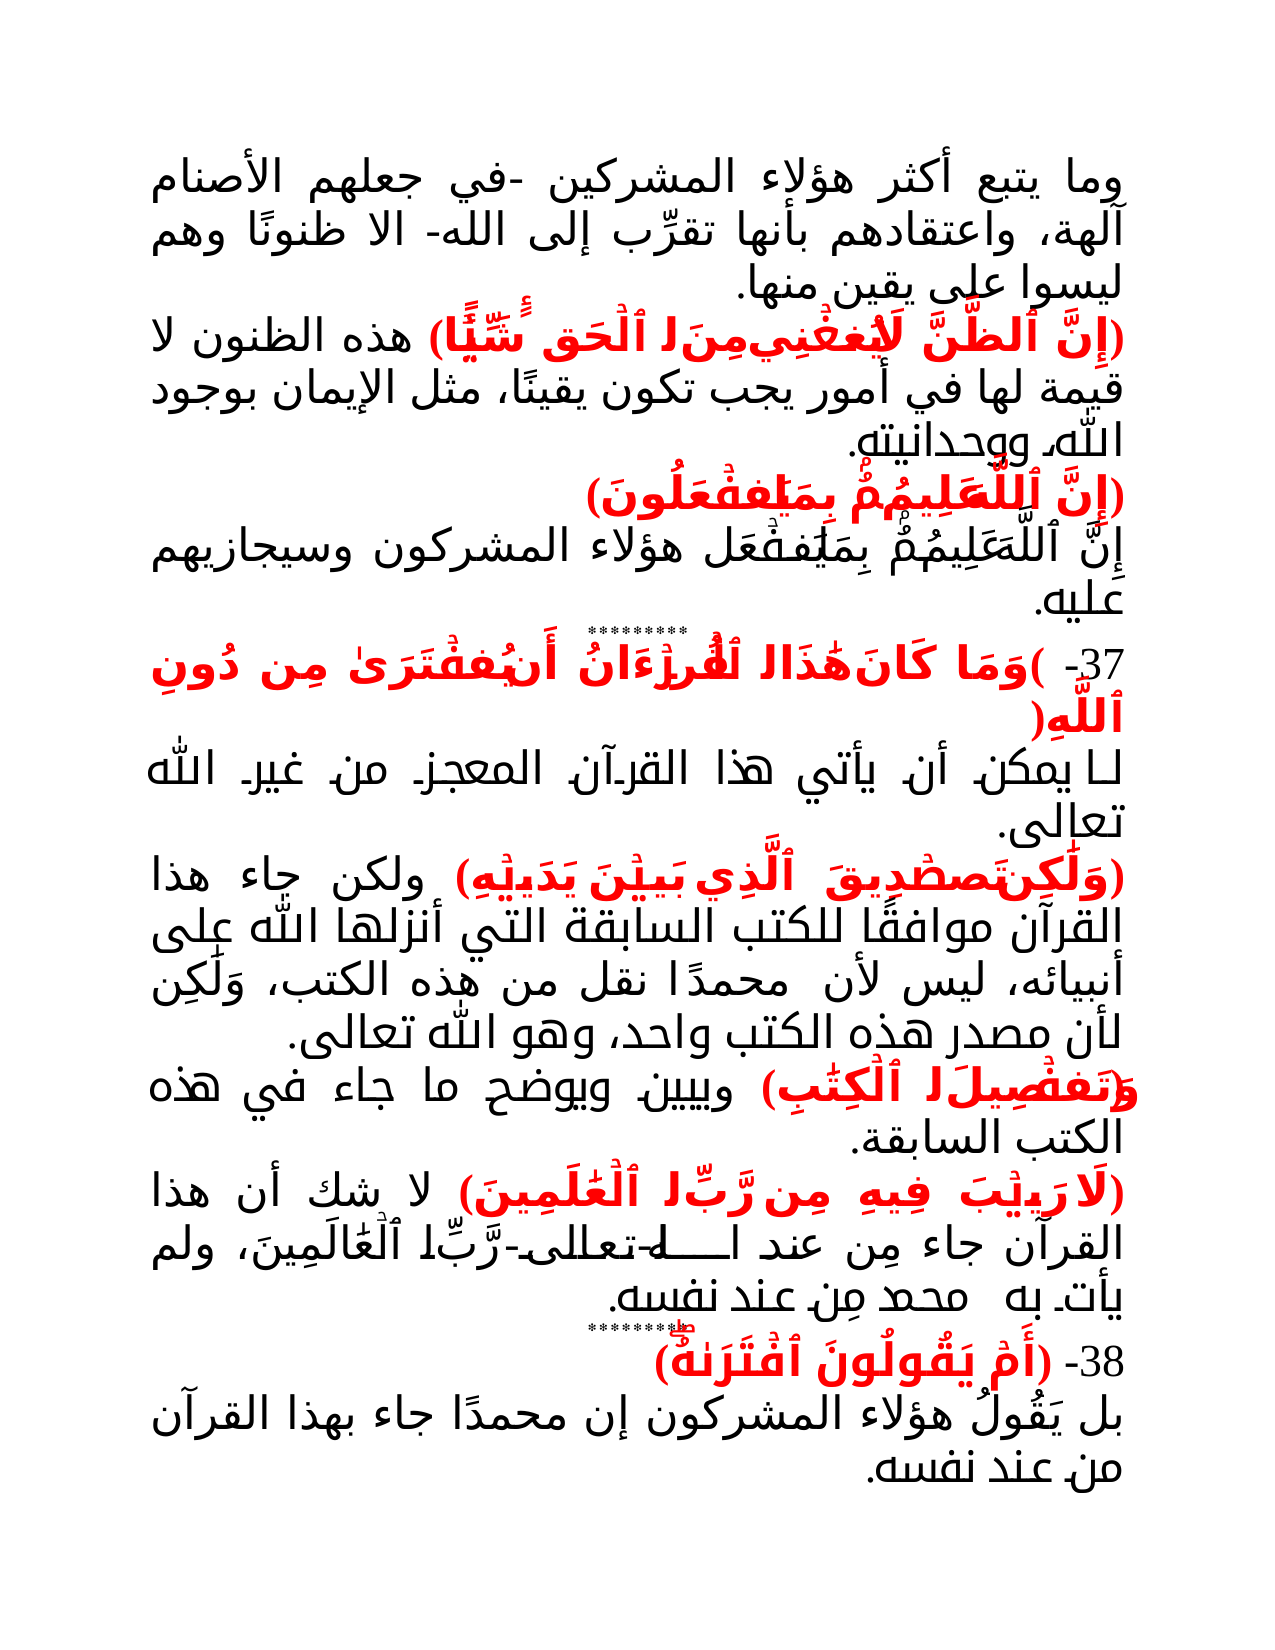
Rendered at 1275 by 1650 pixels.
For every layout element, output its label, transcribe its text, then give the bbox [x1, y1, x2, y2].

text (إِنَّ ٱللَّهَ عَلِيمُۢ بِمَا يَفۡعَلُونَ) [150, 466, 1125, 519]
text إِنَّ ٱللَّهَ عَلِيمُۢ بِمَا يَفۡعَل هؤلاء المشركون وسيجازيهم عليه. [150, 519, 1125, 624]
text لا يمكن أن يأتي هذا القرآن المعجز من غير الله تعالى. [150, 742, 1125, 847]
text وما يتبع أكثر هؤلاء المشركين -في جعلهم الأصنام آلهة، واعتقادهم بأنها تقرِّب إلى الله- الا ظنونًا وهم ليسوا على يقين منها. [150, 150, 1125, 308]
text (وَتَفۡصِيلَ ٱلۡكِتَٰبِ) ويبين ويوضح ما جاء في هذه الكتب السابقة. [150, 1058, 1125, 1164]
text ❇ ❇ ❇ ❇ ❇ ❇ ❇ ❇ ❇ [150, 624, 1125, 637]
text 38- (أَمۡ يَقُولُونَ ٱفۡتَرَىٰهُۖ) [150, 1334, 1125, 1387]
text (إِنَّ ٱلظَّنَّ لَا يُغۡنِي مِنَ ٱلۡحَقِّ شَيۡ‍ًٔا) هذه الظنون لا قيمة لها في أمور يجب تكون يقينًا، مثل الإيمان بوجود الله، ووحدانيته. [150, 308, 1125, 466]
text بل يَقُولُ هؤلاء المشركون إن محمدًا جاء بهذا القرآن من عند نفسه. [150, 1387, 1125, 1492]
text (لَا رَيۡبَ فِيهِ مِن رَّبِّ ٱلۡعَٰلَمِينَ) لا شك أن هذا القرآن جاء مِن عند الله -تعالى- رَّبِّ ٱلۡعَٰالَمِينَ، ولم يأت به محمد ﷺ مِن عند نفسه. [150, 1164, 1125, 1322]
text (وَلَٰكِن تَصۡدِيقَ ٱلَّذِي بَيۡنَ يَدَيۡهِ) ولكن جاء هذا القرآن موافقًا للكتب السابقة التي أنزلها الله على أنبيائه، ليس لأن محمدًا ﷺ نقل من هذه الكتب، وَلَٰكِن لأن مصدر هذه الكتب واحد، وهو الله تعالى. [150, 847, 1125, 1058]
text 37- )وَمَا كَانَ هَٰذَا ٱلۡقُرۡءَانُ أَن يُفۡتَرَىٰ مِن دُونِ ٱللَّهِ( [150, 637, 1125, 742]
